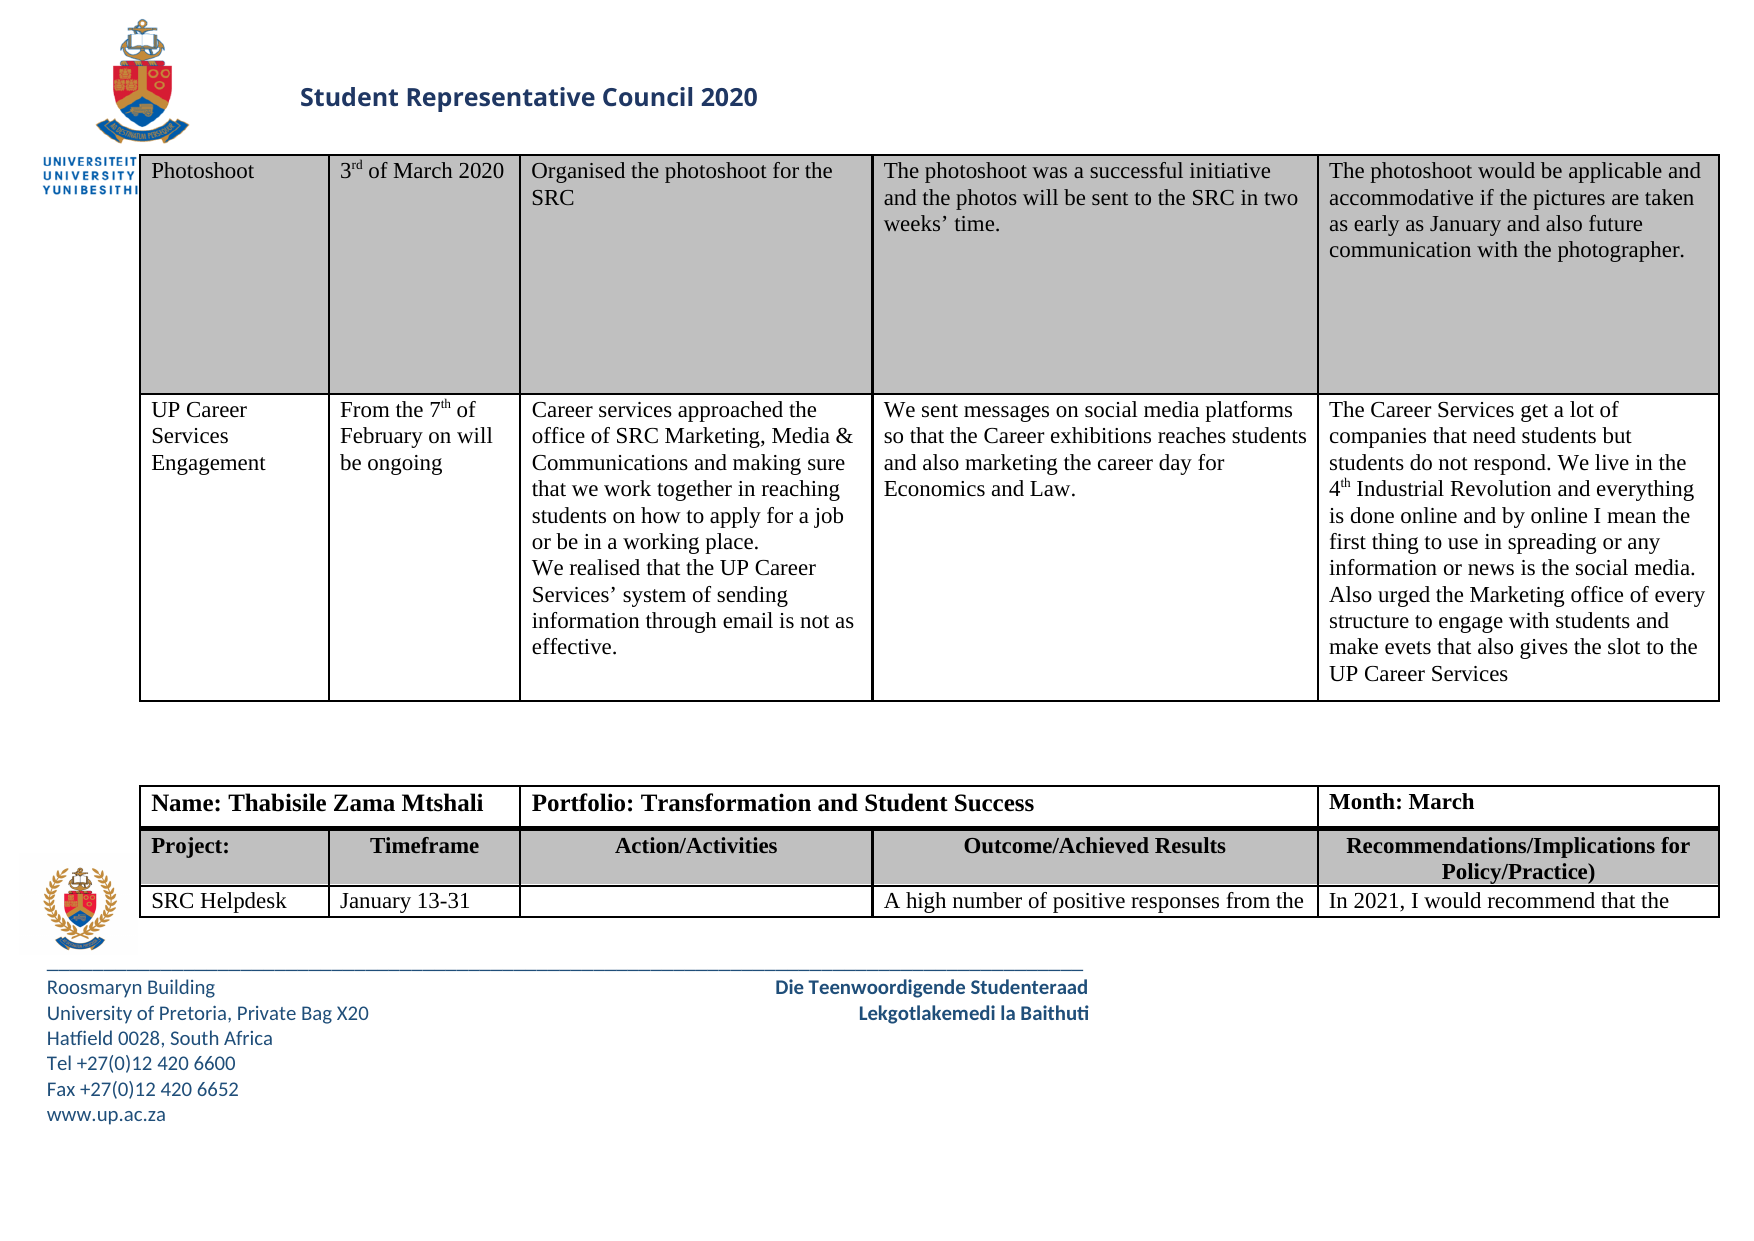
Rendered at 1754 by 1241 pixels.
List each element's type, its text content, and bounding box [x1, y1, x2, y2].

table_cell Timeframe [330, 831, 519, 884]
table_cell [874, 887, 1317, 916]
table_cell The Career Services get a lot of companies that need students but students do not respond. We live in the 4th Industrial Revolution and everything is done online and by online I mean the first thing to use in spreading or any information or news is the social media. Also urged the Marketing office of every structure to engage with students and make evets that also gives the slot to the UP Career Services [1319, 395, 1718, 700]
table_cell Recommendations/Implications for Policy/Practice) [1319, 831, 1718, 884]
table_cell The photoshoot would be applicable and accommodative if the pictures are taken as early as January and also future communication with the photographer. [1319, 156, 1718, 393]
table_cell Photoshoot [141, 156, 328, 393]
table_header Month: March [1319, 787, 1718, 826]
table_cell Career services approached the office of SRC Marketing, Media & Communications and making sure that we work together in reaching students on how to apply for a job or be in a working place. We realised that the UP Career Services’ system of sending information through email is not as effective. [521, 395, 871, 700]
table_cell From the 7th of February on will be ongoing [330, 395, 519, 700]
table_cell Outcome/Achieved Results [874, 831, 1317, 884]
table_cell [1319, 887, 1718, 916]
table_cell We sent messages on social media platforms so that the Career exhibitions reaches students and also marketing the career day for Economics and Law. [874, 395, 1317, 700]
table_header Name: Thabisile Zama Mtshali [141, 787, 519, 826]
table_cell Organised the photoshoot for the SRC [521, 156, 871, 393]
table_header Portfolio: Transformation and Student Success [521, 787, 1317, 826]
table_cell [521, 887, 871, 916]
table_cell The photoshoot was a successful initiative and the photos will be sent to the SRC in two weeks’ time. [874, 156, 1317, 393]
picture [36, 17, 248, 196]
table_cell Project: [141, 831, 328, 884]
picture [19, 853, 138, 955]
table_cell January 13-31 [330, 887, 519, 916]
table_cell 3rd of March 2020 [330, 156, 519, 393]
table_cell Action/Activities [521, 831, 871, 884]
table_cell UP Career Services Engagement [141, 395, 328, 700]
table_cell SRC Helpdesk [141, 887, 328, 916]
